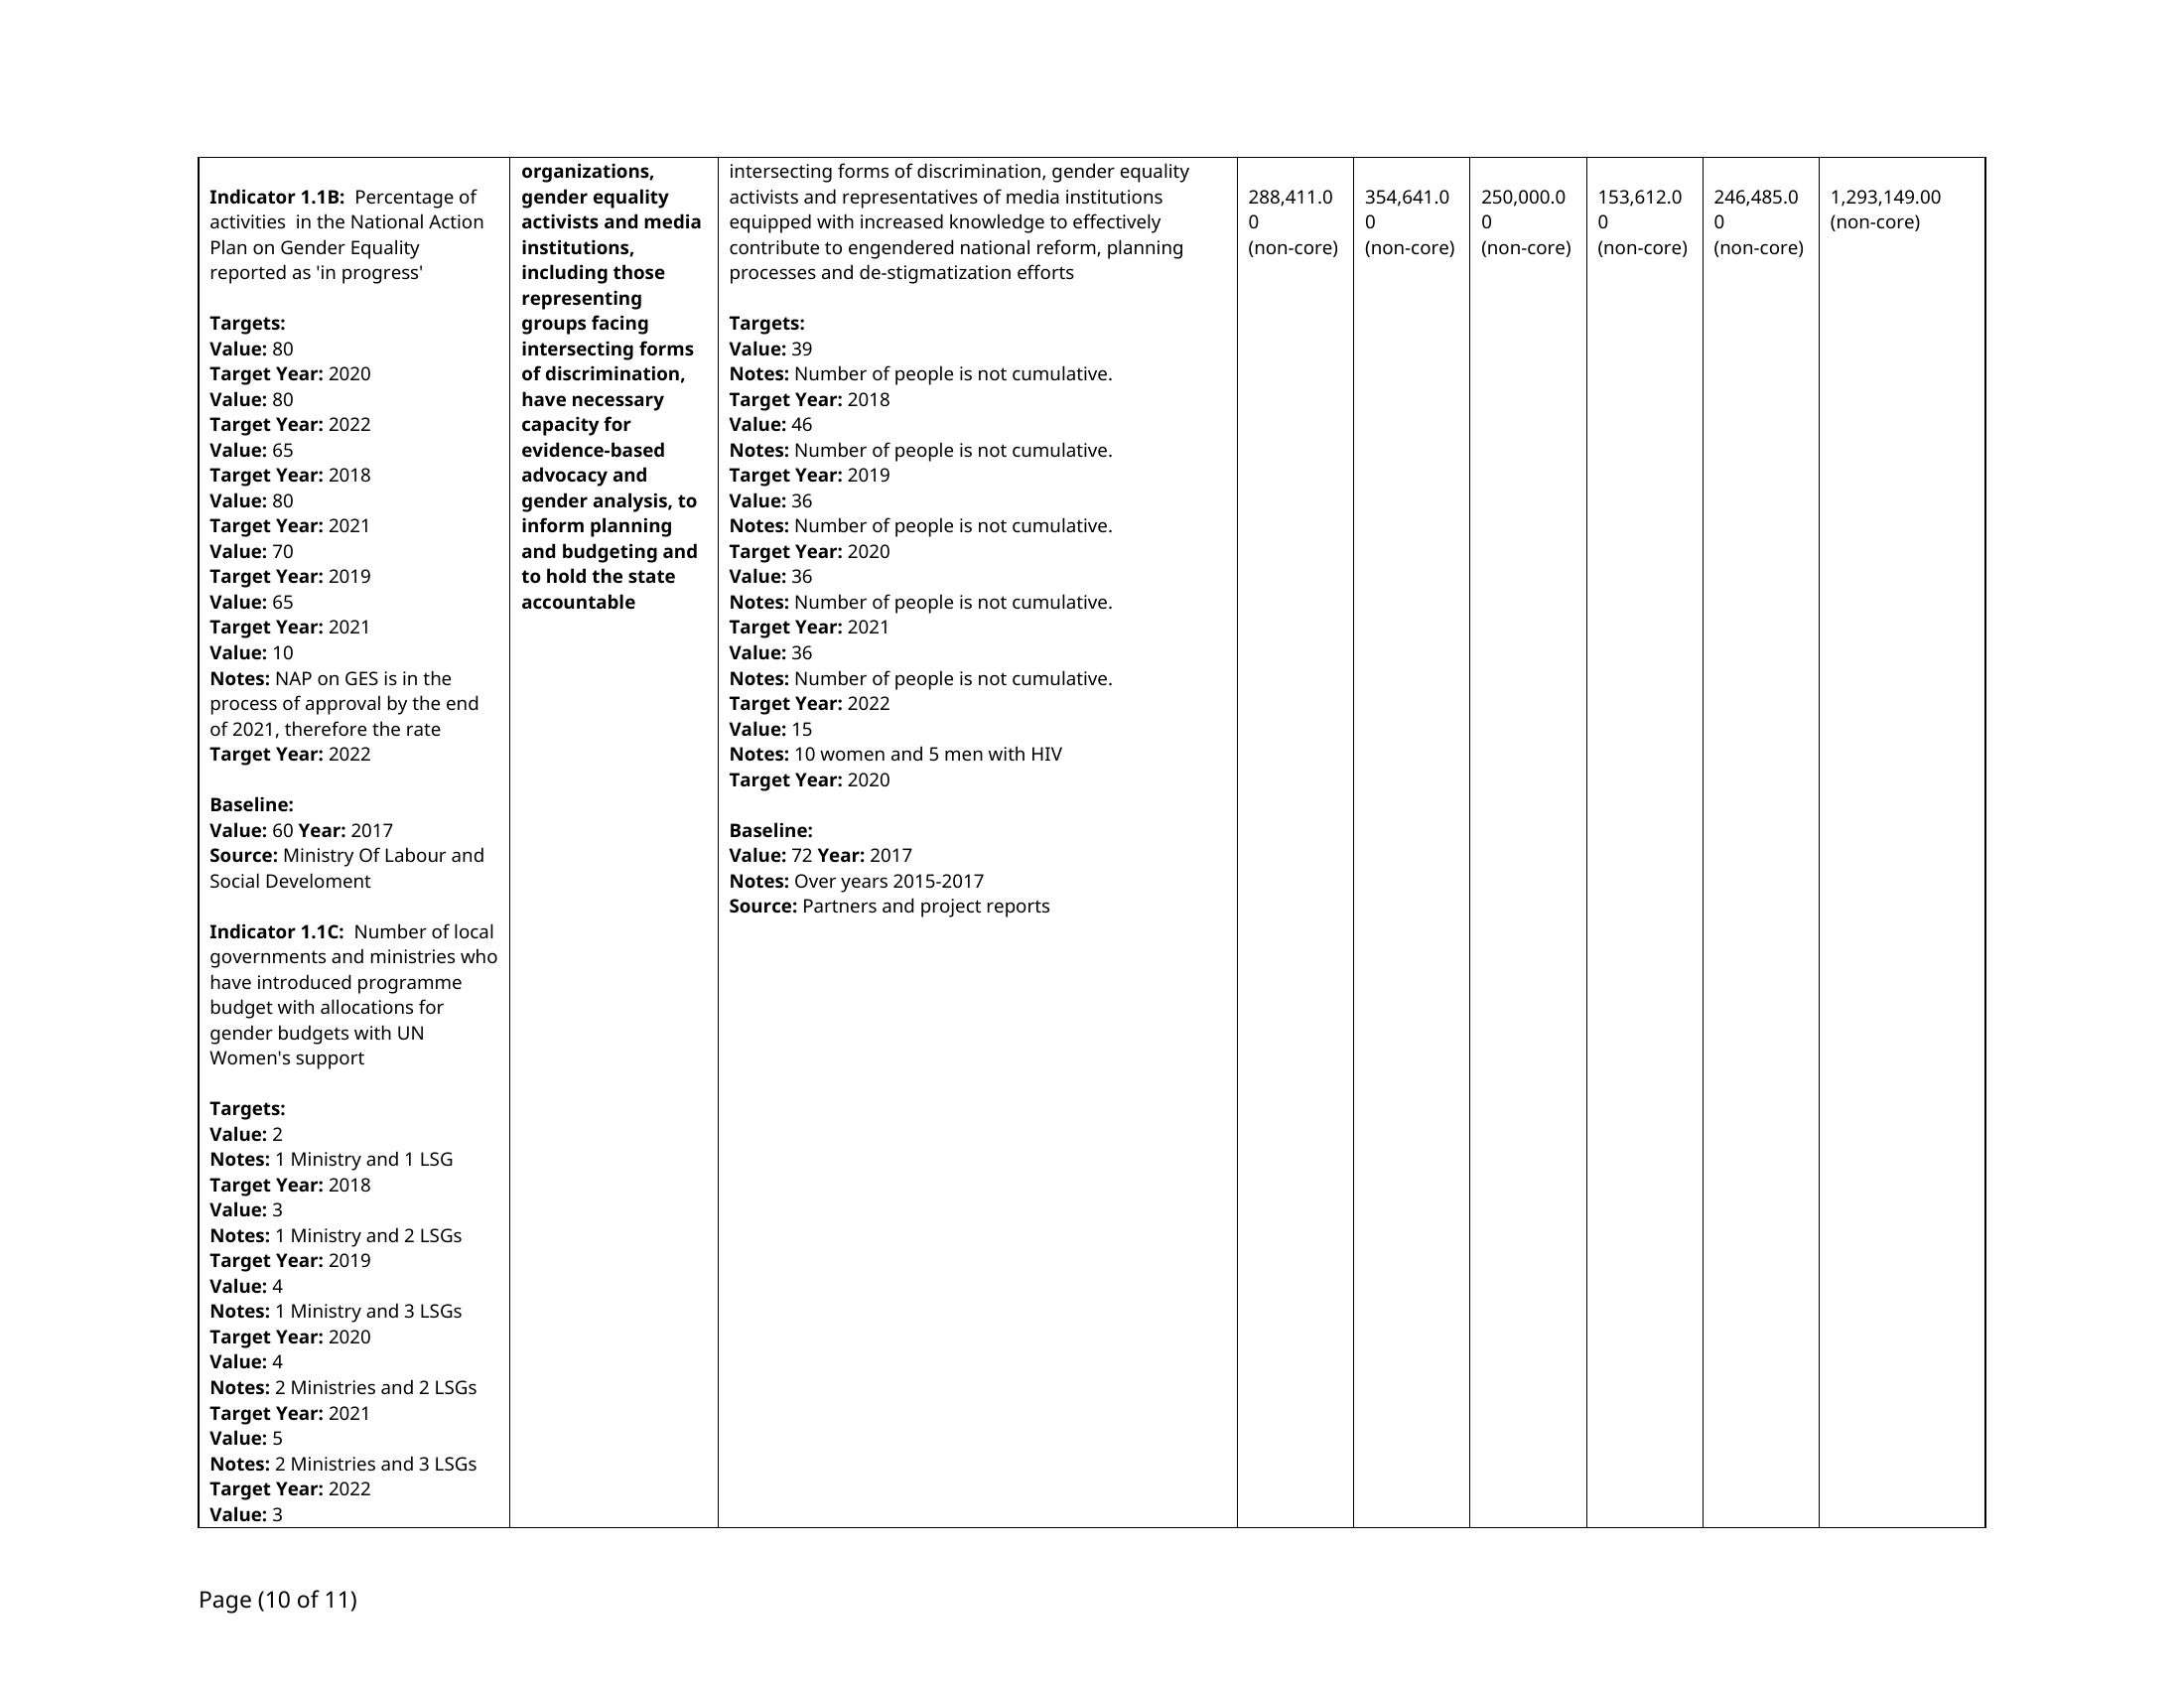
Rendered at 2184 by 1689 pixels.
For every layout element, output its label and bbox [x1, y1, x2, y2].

table_cell [719, 158, 1237, 1526]
table_cell [1704, 158, 1819, 1526]
table_cell [510, 158, 718, 1526]
table_cell [1470, 158, 1586, 1526]
table_cell [1587, 158, 1703, 1526]
table_cell [1820, 158, 1984, 1526]
table_cell [1354, 158, 1469, 1526]
table_cell [1238, 158, 1353, 1526]
